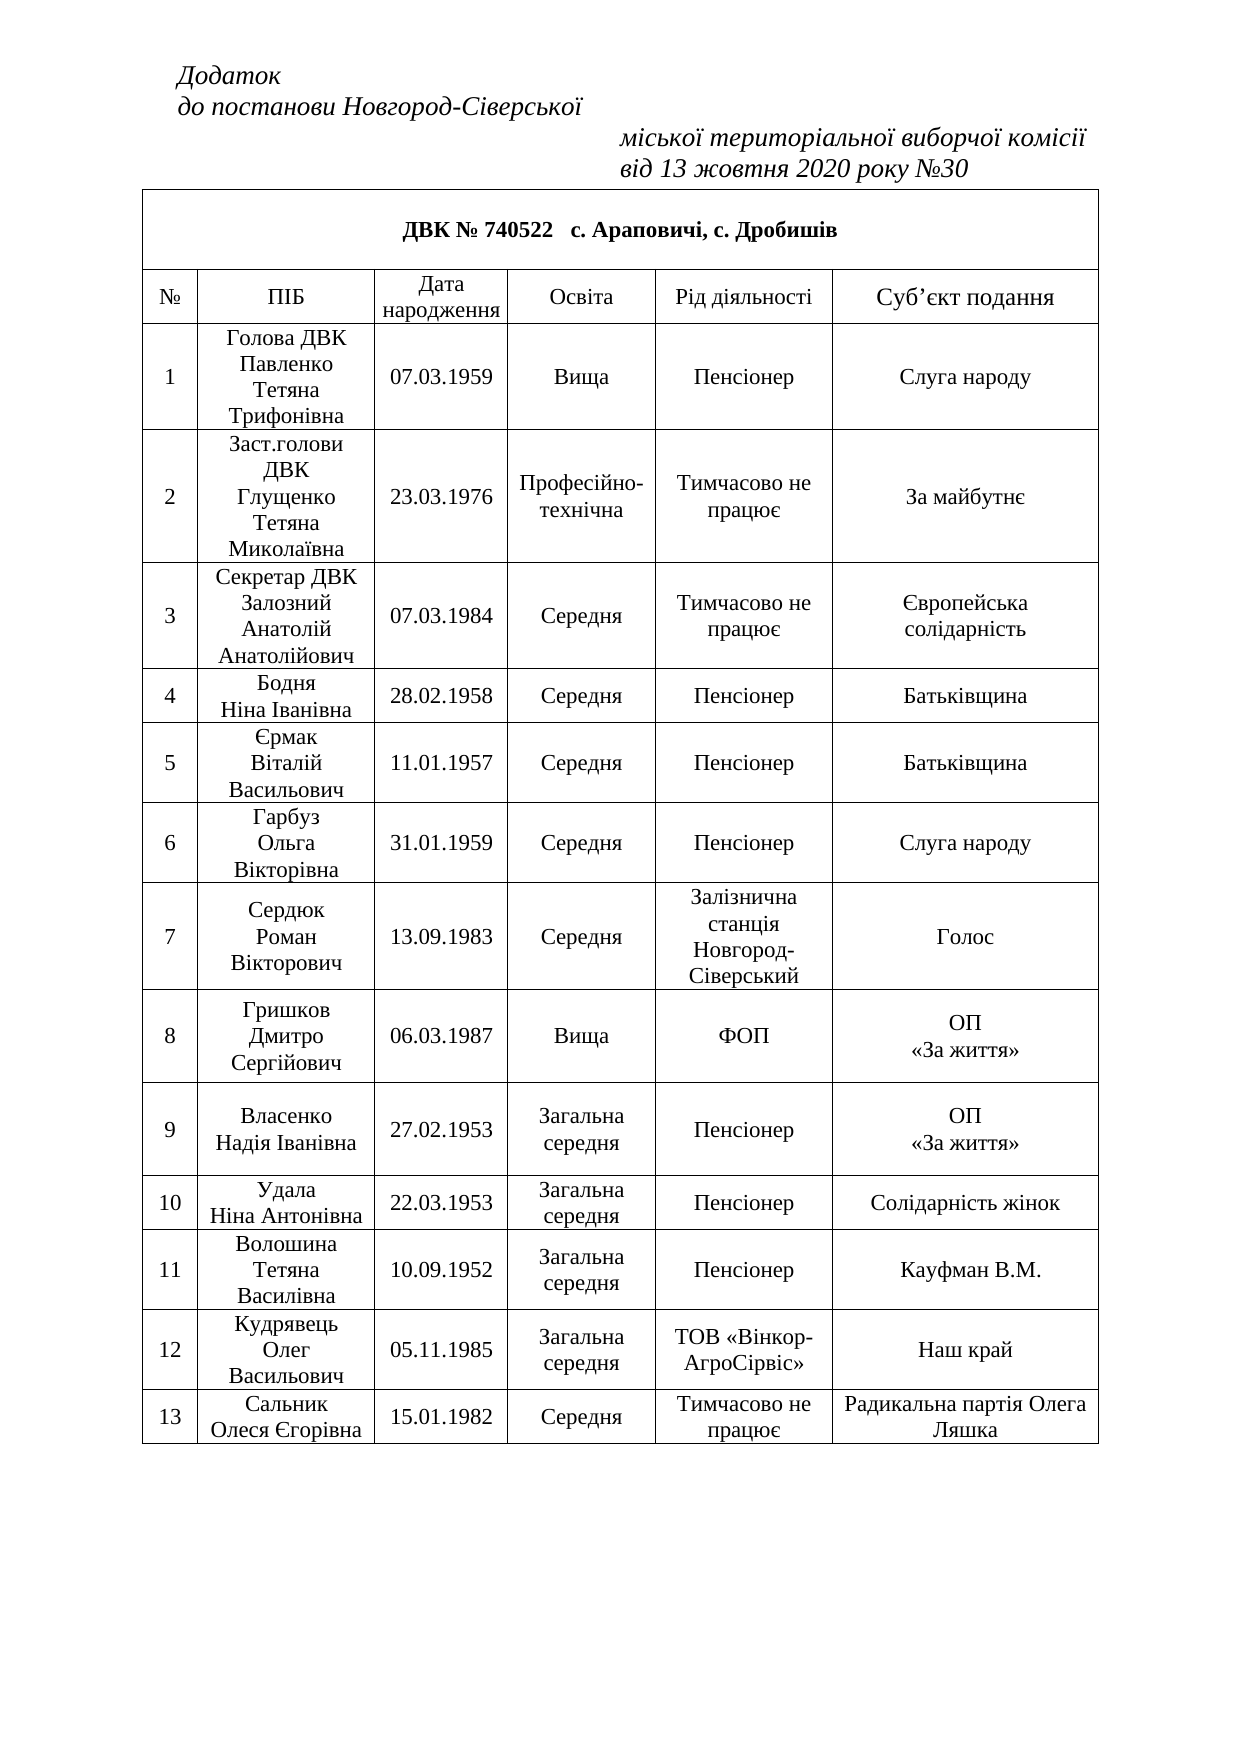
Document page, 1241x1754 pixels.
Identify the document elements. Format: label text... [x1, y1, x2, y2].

table_cell Наш край [833, 1310, 1098, 1389]
table_cell 11.01.1957 [375, 723, 507, 802]
text Додаток [177, 59, 1152, 90]
table_cell 05.11.1985 [375, 1310, 507, 1389]
table_cell Пенсіонер [656, 1176, 832, 1228]
table_cell ТОВ «Вінкор-АгроСірвіс» [656, 1310, 832, 1389]
table_cell ПІБ [198, 270, 374, 322]
table_cell Секретар ДВК Залозний Анатолій Анатолійович [198, 563, 374, 668]
table_cell Суб’єкт подання [833, 270, 1098, 322]
table_cell За майбутнє [833, 430, 1098, 562]
table_cell Тимчасово не працює [656, 1390, 832, 1442]
table_cell Вища [508, 324, 655, 429]
table_cell Голова ДВК Павленко Тетяна Трифонівна [198, 324, 374, 429]
table_cell Пенсіонер [656, 803, 832, 882]
table_cell ФОП [656, 990, 832, 1082]
table_cell Середня [508, 563, 655, 668]
table_cell № [143, 270, 197, 322]
table_cell Загальна середня [508, 1310, 655, 1389]
table_cell Рід діяльності [656, 270, 832, 322]
table_cell Середня [508, 723, 655, 802]
table_cell Залізнична станція Новгород-Сіверський [656, 883, 832, 989]
table_cell Заст.голови ДВК Глущенко Тетяна Миколаївна [198, 430, 374, 562]
text міської територіальної виборчої комісії [620, 121, 1152, 152]
table_cell 9 [143, 1083, 197, 1175]
table_cell 12 [143, 1310, 197, 1389]
table_cell 28.02.1958 [375, 669, 507, 722]
table_cell Сердюк Роман Вікторович [198, 883, 374, 989]
table_cell Кауфман В.М. [833, 1230, 1098, 1309]
table_cell 5 [143, 723, 197, 802]
table_cell Пенсіонер [656, 669, 832, 722]
table_cell 4 [143, 669, 197, 722]
table_cell Тимчасово не працює [656, 430, 832, 562]
table_cell Дата народження [375, 270, 507, 322]
table_cell Батьківщина [833, 723, 1098, 802]
table_cell Батьківщина [833, 669, 1098, 722]
table_cell 2 [143, 430, 197, 562]
table_cell 10.09.1952 [375, 1230, 507, 1309]
text до постанови Новгород-Сіверської [177, 90, 1152, 121]
table_cell Бодня Ніна Іванівна [198, 669, 374, 722]
table_cell Волошина Тетяна Василівна [198, 1230, 374, 1309]
table_cell ОП «За життя» [833, 990, 1098, 1082]
table_cell Кудрявець Олег Васильович [198, 1310, 374, 1389]
table_cell Єрмак Віталій Васильович [198, 723, 374, 802]
table_cell Загальна середня [508, 1230, 655, 1309]
table_cell 11 [143, 1230, 197, 1309]
table_cell 13.09.1983 [375, 883, 507, 989]
table_cell Середня [508, 803, 655, 882]
table_cell 07.03.1959 [375, 324, 507, 429]
table_cell Солідарність жінок [833, 1176, 1098, 1228]
table_cell 31.01.1959 [375, 803, 507, 882]
table_cell Гришков Дмитро Сергійович [198, 990, 374, 1082]
table_cell 27.02.1953 [375, 1083, 507, 1175]
table_cell 15.01.1982 [375, 1390, 507, 1442]
table_cell Гарбуз Ольга Вікторівна [198, 803, 374, 882]
table_cell Пенсіонер [656, 723, 832, 802]
table_cell Сальник Олеся Єгорівна [198, 1390, 374, 1442]
table_cell Європейська солідарність [833, 563, 1098, 668]
table_cell Середня [508, 883, 655, 989]
table_cell 23.03.1976 [375, 430, 507, 562]
table_cell Загальна середня [508, 1083, 655, 1175]
table_cell Освіта [508, 270, 655, 322]
table_cell Радикальна партія Олега Ляшка [833, 1390, 1098, 1442]
table_cell 13 [143, 1390, 197, 1442]
table_cell Вища [508, 990, 655, 1082]
table_cell Пенсіонер [656, 324, 832, 429]
table_cell Професійно- технічна [508, 430, 655, 562]
table_cell ОП «За життя» [833, 1083, 1098, 1175]
table_cell Загальна середня [508, 1176, 655, 1228]
table_cell 07.03.1984 [375, 563, 507, 668]
table_cell 8 [143, 990, 197, 1082]
table_cell Удала Ніна Антонівна [198, 1176, 374, 1228]
table_cell 6 [143, 803, 197, 882]
table_cell Слуга народу [833, 803, 1098, 882]
table_cell Слуга народу [833, 324, 1098, 429]
table_cell Пенсіонер [656, 1230, 832, 1309]
table_cell Середня [508, 1390, 655, 1442]
table_cell 3 [143, 563, 197, 668]
table_cell 7 [143, 883, 197, 989]
table_cell Пенсіонер [656, 1083, 832, 1175]
table_cell Тимчасово не працює [656, 563, 832, 668]
table_cell Середня [508, 669, 655, 722]
table_cell 22.03.1953 [375, 1176, 507, 1228]
table_header ДВК № 740522 с. Араповичі, с. Дробишів [143, 190, 1098, 269]
table_cell 06.03.1987 [375, 990, 507, 1082]
table_cell Власенко Надія Іванівна [198, 1083, 374, 1175]
table_cell 10 [143, 1176, 197, 1228]
table_cell Голос [833, 883, 1098, 989]
text від 13 жовтня 2020 року №30 [620, 152, 1152, 184]
table_cell 1 [143, 324, 197, 429]
